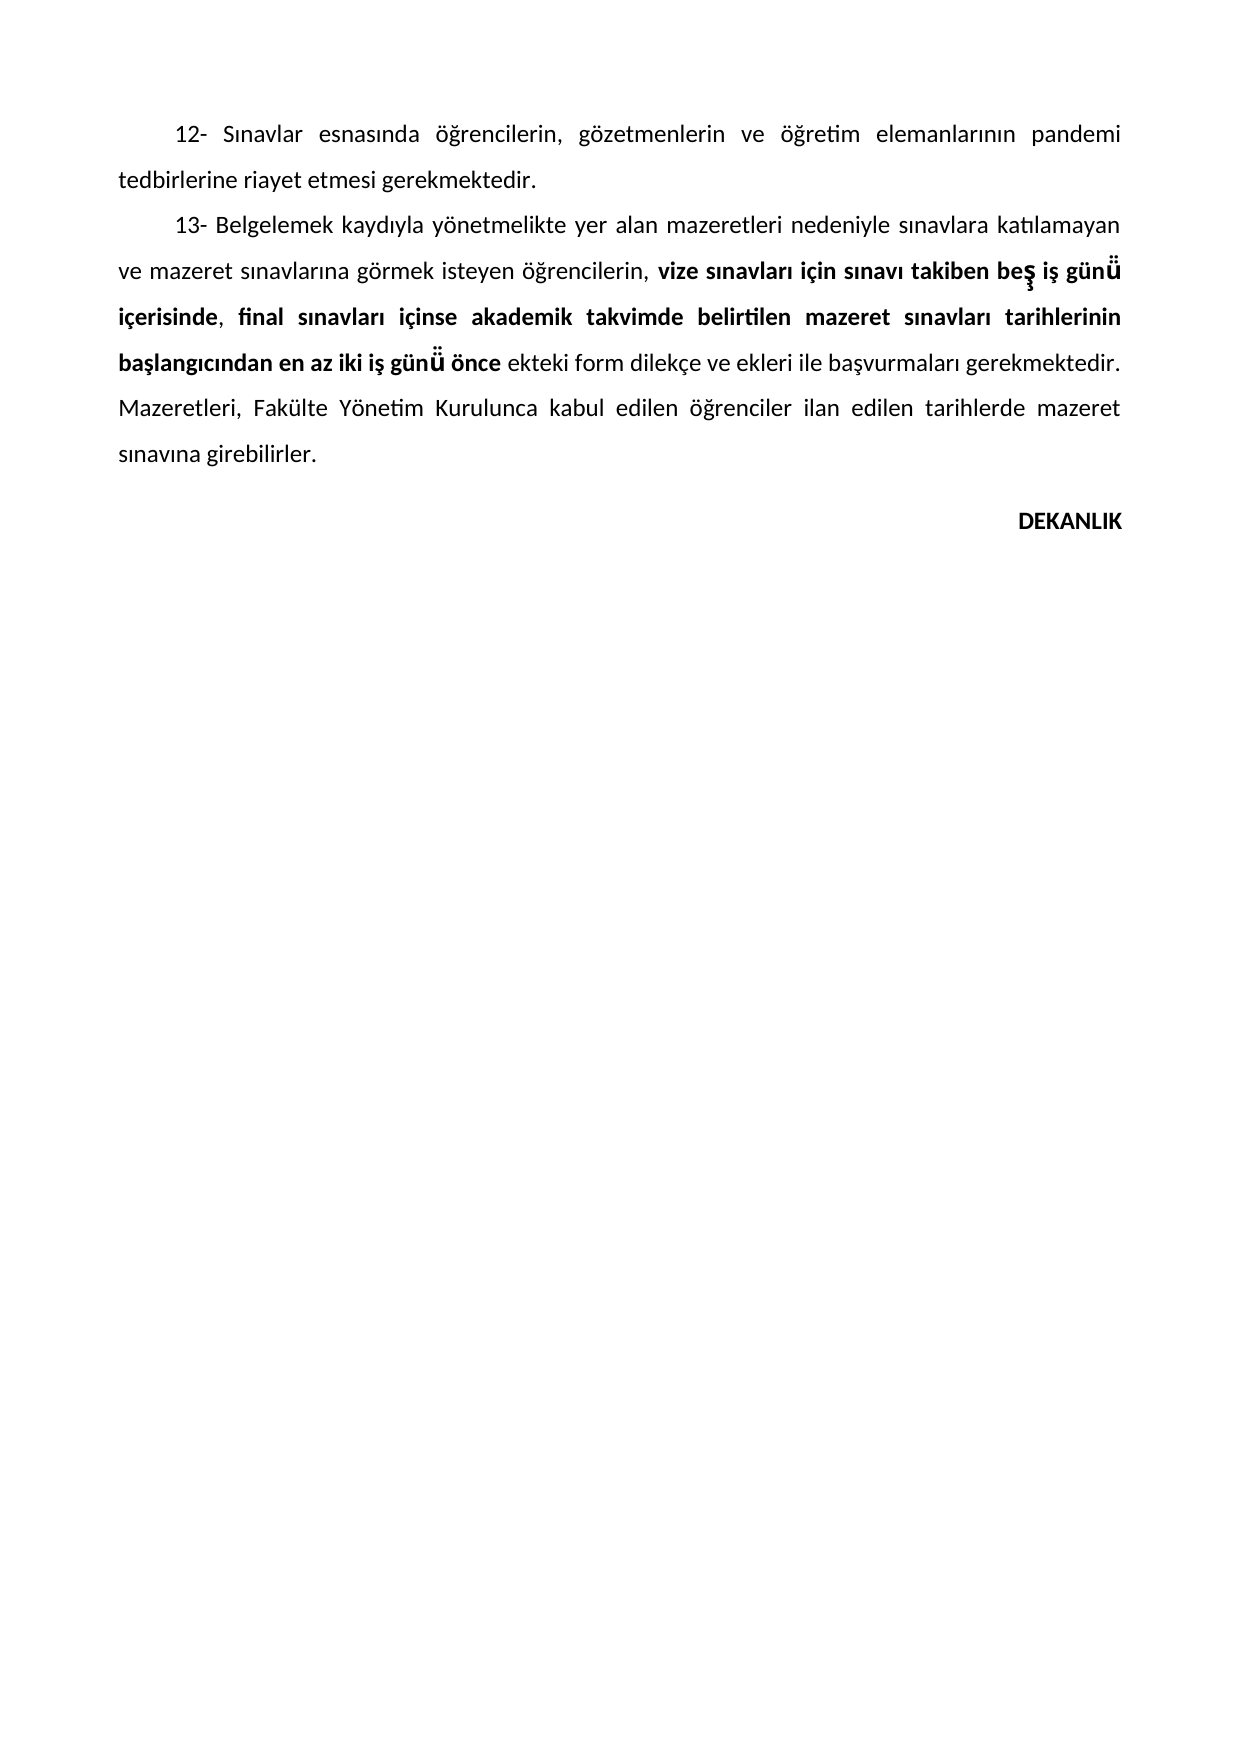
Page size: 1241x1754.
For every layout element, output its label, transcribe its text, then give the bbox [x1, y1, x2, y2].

list 12- Sınavlar esnasında öğrencilerin, gözetmenlerin ve öğretim elemanlarının pandemi tedbirlerine riayet etmesi gerekmektedir. [118, 118, 1122, 194]
text DEKANLIK [118, 505, 1122, 535]
list 13- Belgelemek kaydıyla yönetmelikte yer alan mazeretleri nedeniyle sınavlara katılamayan ve mazeret sınavlarına görmek isteyen öğrencilerin, vize sınavları için sınavı takiben beş̧ iş günü̈ içerisinde, final sınavları içinse akademik takvimde belirtilen mazeret sınavları tarihlerinin başlangıcından en az iki iş günü̈ önce ekteki form dilekçe ve ekleri ile başvurmaları gerekmektedir. Mazeretleri, Fakülte Yönetim Kurulunca kabul edilen öğrenciler ilan edilen tarihlerde mazeret sınavına girebilirler. [118, 209, 1122, 469]
